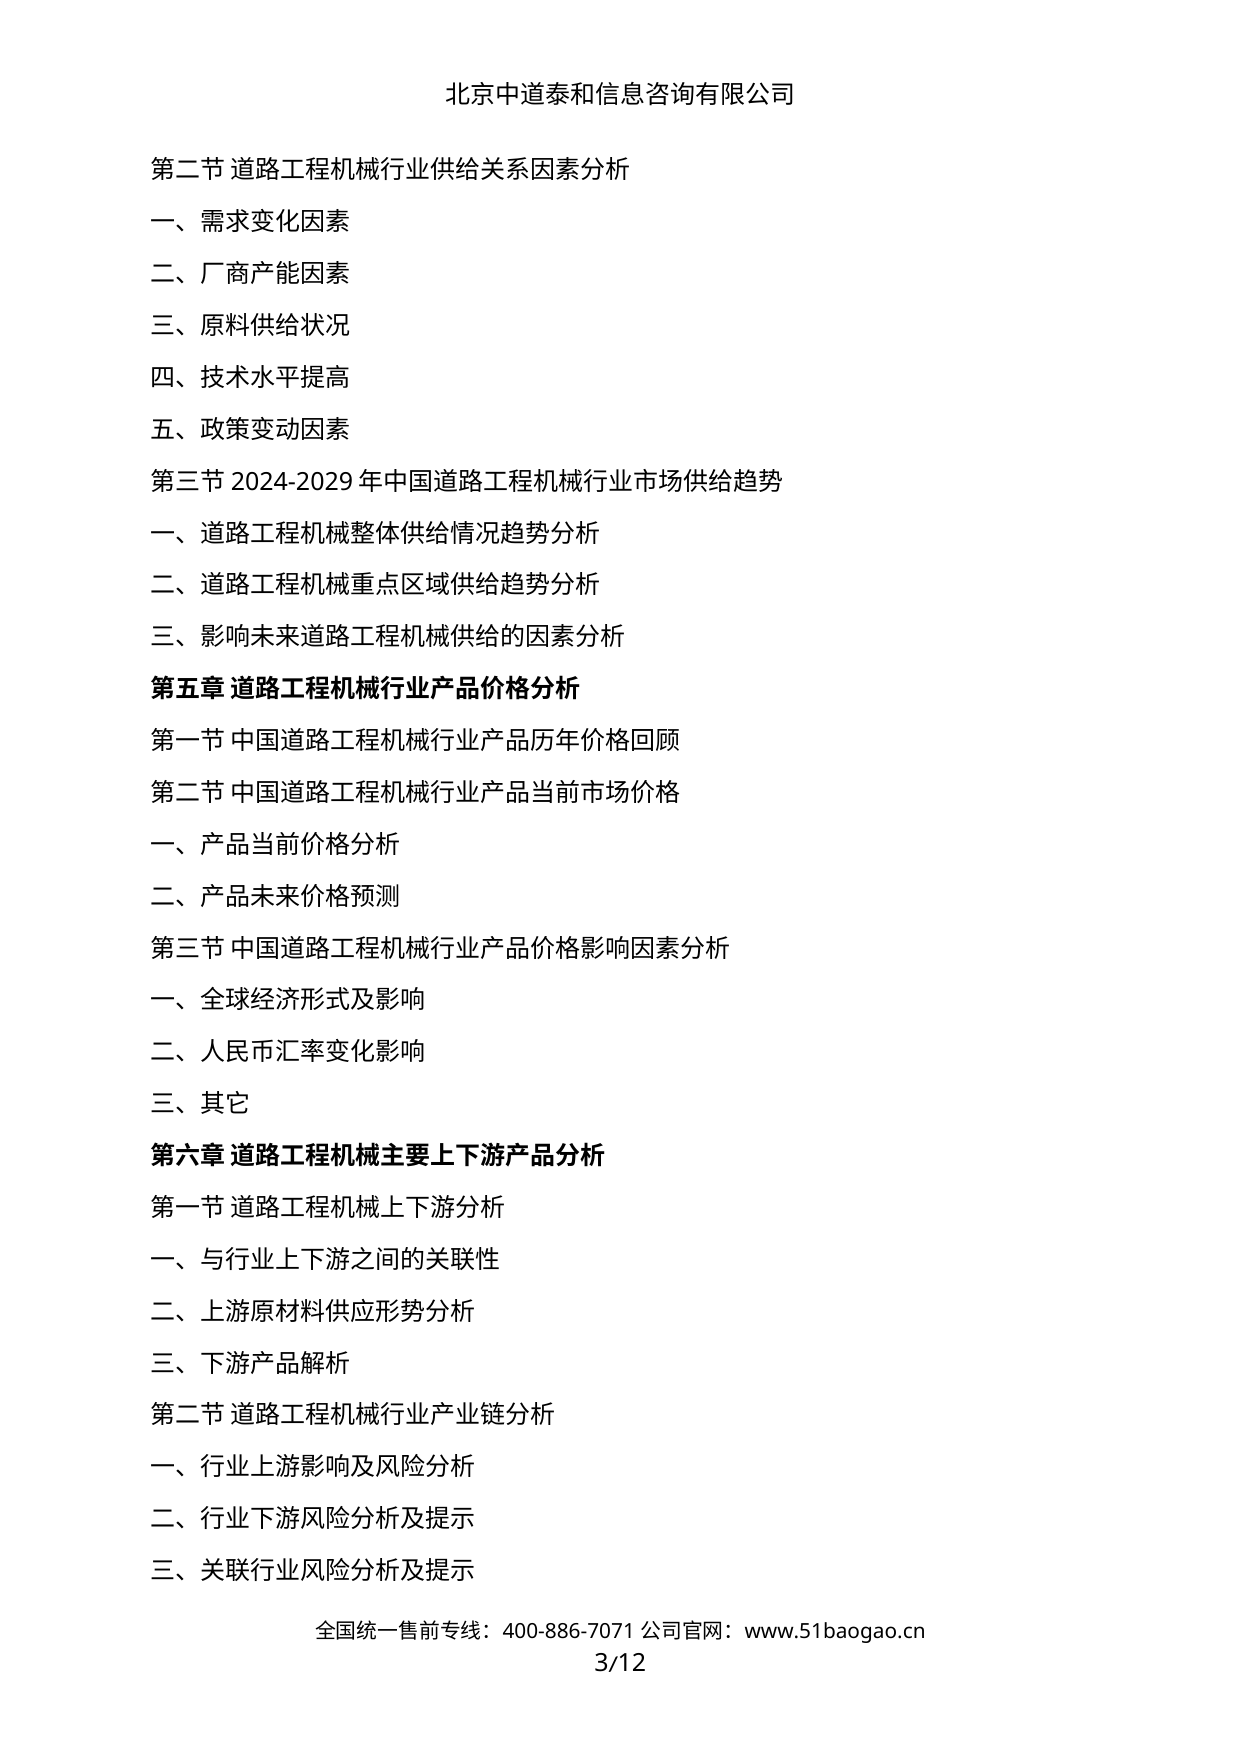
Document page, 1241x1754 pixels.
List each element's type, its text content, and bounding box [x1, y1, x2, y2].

text 第二节 中国道路工程机械行业产品当前市场价格 [150, 772, 1090, 809]
text 第一节 道路工程机械上下游分析 [150, 1187, 1090, 1224]
text 一、道路工程机械整体供给情况趋势分析 [150, 513, 1090, 549]
text 二、厂商产能因素 [150, 254, 1090, 290]
text 二、上游原材料供应形势分析 [150, 1291, 1090, 1327]
text 第二节 道路工程机械行业供给关系因素分析 [150, 150, 1090, 186]
text 第三节 2024-2029年中国道路工程机械行业市场供给趋势 [150, 461, 1090, 497]
text 一、产品当前价格分析 [150, 824, 1090, 861]
text 三、影响未来道路工程机械供给的因素分析 [150, 617, 1090, 653]
text 五、政策变动因素 [150, 409, 1090, 446]
text 三、关联行业风险分析及提示 [150, 1551, 1090, 1587]
text 三、原料供给状况 [150, 306, 1090, 342]
text 第六章 道路工程机械主要上下游产品分析 [150, 1136, 1090, 1172]
text 第三节 中国道路工程机械行业产品价格影响因素分析 [150, 928, 1090, 964]
text 二、人民币汇率变化影响 [150, 1032, 1090, 1068]
text 二、产品未来价格预测 [150, 876, 1090, 912]
text 一、与行业上下游之间的关联性 [150, 1239, 1090, 1276]
text 三、下游产品解析 [150, 1343, 1090, 1379]
text 二、行业下游风险分析及提示 [150, 1499, 1090, 1535]
text 一、全球经济形式及影响 [150, 980, 1090, 1016]
text 二、道路工程机械重点区域供给趋势分析 [150, 565, 1090, 601]
text 第二节 道路工程机械行业产业链分析 [150, 1395, 1090, 1431]
text 三、其它 [150, 1084, 1090, 1120]
text 一、行业上游影响及风险分析 [150, 1447, 1090, 1483]
text 四、技术水平提高 [150, 357, 1090, 394]
text 第五章 道路工程机械行业产品价格分析 [150, 669, 1090, 705]
text 第一节 中国道路工程机械行业产品历年价格回顾 [150, 721, 1090, 757]
text 一、需求变化因素 [150, 202, 1090, 238]
